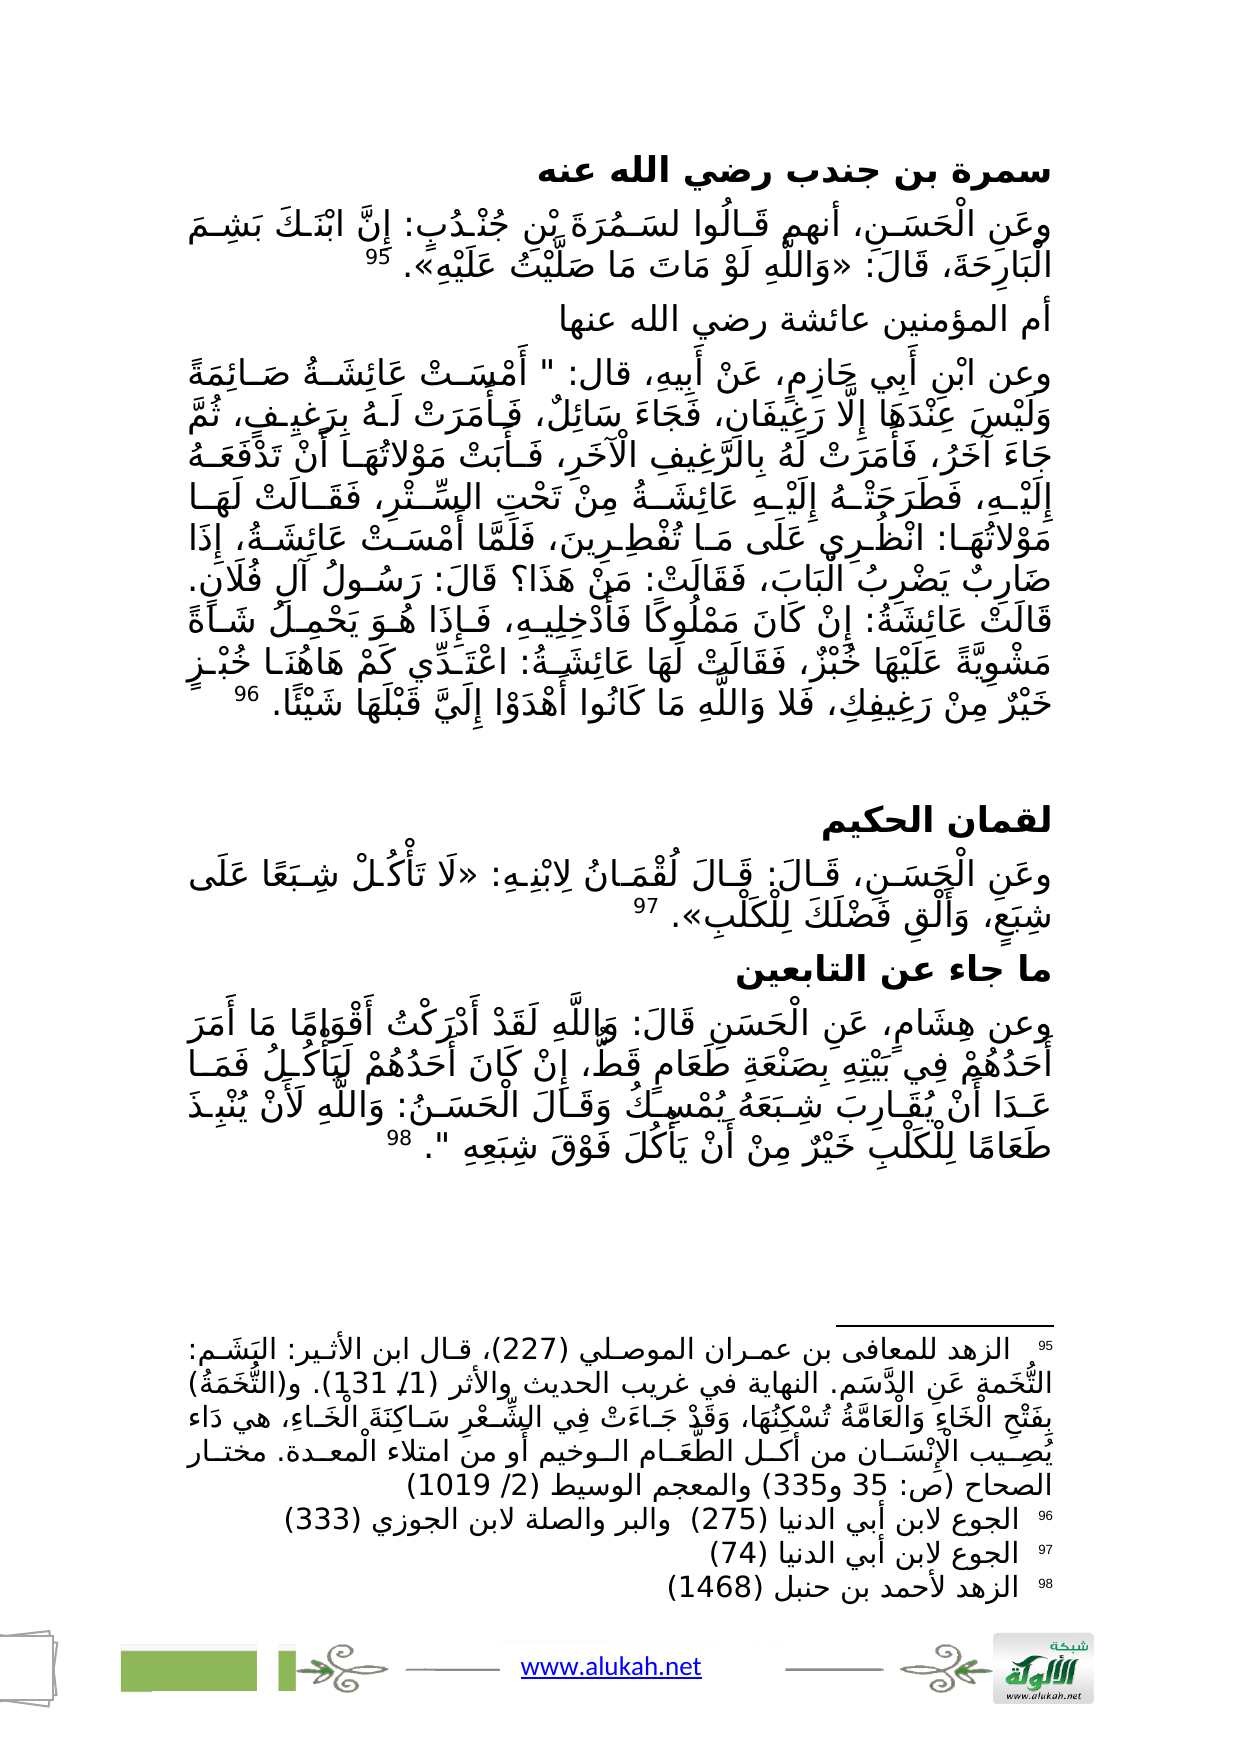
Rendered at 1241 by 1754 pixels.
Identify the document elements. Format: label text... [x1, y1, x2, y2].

text وعن ابْنِ أَبِي حَازِمٍ، عَنْ أَبِيهِ، قال: " أَمْسَتْ عَائِشَةُ صَائِمَةً وَلَيْسَ عِنْدَهَا إِلَّا رَغِيفَانِ، فَجَاءَ سَائِلٌ، فَأَمَرَتْ لَهُ بِرَغيِفٍ، ثُمَّ جَاءَ آخَرُ، فَأَمَرَتْ لَهُ بِالرَّغِيفِ الْآخَرِ، فَأَبَتْ مَوْلاتُهَا أَنْ تَدْفَعَهُ إِلَيْهِ، فَطَرَحَتْهُ إِلَيْهِ عَائِشَةُ مِنْ تَحْتِ السِّتْرِ، فَقَالَتْ لَهَا مَوْلاتُهَا: انْظُرِي عَلَى مَا تُفْطِرِينَ، فَلَمَّا أَمْسَتْ عَائِشَةُ، إِذَا ضَارِبٌ يَضْرِبُ الْبَابَ، فَقَالَتْ: مَنْ هَذَا؟ قَالَ: رَسُولُ آلِ فُلَانٍ. قَالَتْ عَائِشَةُ: إِنْ كَانَ مَمْلُوكًا فَأَدْخِلِيهِ، فَإِذَا هُوَ يَحْمِلُ شَاةً مَشْوِيَّةً عَلَيْهَا خُبْزٌ، فَقَالَتْ لَهَا عَائِشَةُ: اعْتَدِّي كَمْ هَاهُنَا خُبْزٍ خَيْرٌ مِنْ رَغِيفِكِ، فَلا وَاللَّهِ مَا كَانُوا أَهْدَوْا إِلَيَّ قَبْلَهَا شَيْئًا. [187, 352, 1053, 724]
text لقمان الحكيم [187, 800, 1053, 841]
text ما جاء عن التابعين [187, 948, 1053, 990]
text أم المؤمنين عائشة رضي الله عنها [187, 299, 1053, 340]
picture [119, 1629, 1095, 1711]
text وعن هِشَامٍ، عَنِ الْحَسَنِ قَالَ: وَاللَّهِ لَقَدْ أَدْرَكْتُ أَقْوَامًا مَا أَمَرَ أَحَدُهُمْ فِي بَيْتِهِ بِصَنْعَةِ طَعَامٍ قَطُّ، إِنْ كَانَ أَحَدُهُمْ لَيَأْكُلُ فَمَا عَدَا أَنْ يُقَارِبَ شِبَعَهُ يُمْسِكُ وَقَالَ الْحَسَنُ: وَاللَّهِ لَأَنْ يُنْبِذَ طَعَامًا لِلْكَلْبِ خَيْرٌ مِنْ أَنْ يَأْكُلَ فَوْقَ شِبَعِهِ ". [187, 1002, 1053, 1167]
text سمرة بن جندب رضي الله عنه [187, 150, 1053, 191]
text وعَنِ الْحَسَنِ، قَالَ: قَالَ لُقْمَانُ لِابْنِهِ: «لَا تَأْكُلْ شِبَعًا عَلَى شِبَعٍ، وَأَلْقِ فَضْلَكَ لِلْكَلْبِ». [187, 853, 1053, 936]
text وعَنِ الْحَسَنِ، أنهم قَالُوا لسَمُرَةَ بْنِ جُنْدُبٍ: إِنَّ ابْنَكَ بَشِمَ الْبَارِحَةَ، قَالَ: «وَاللَّهِ لَوْ مَاتَ مَا صَلَّيْتُ عَلَيْهِ». [187, 204, 1053, 286]
